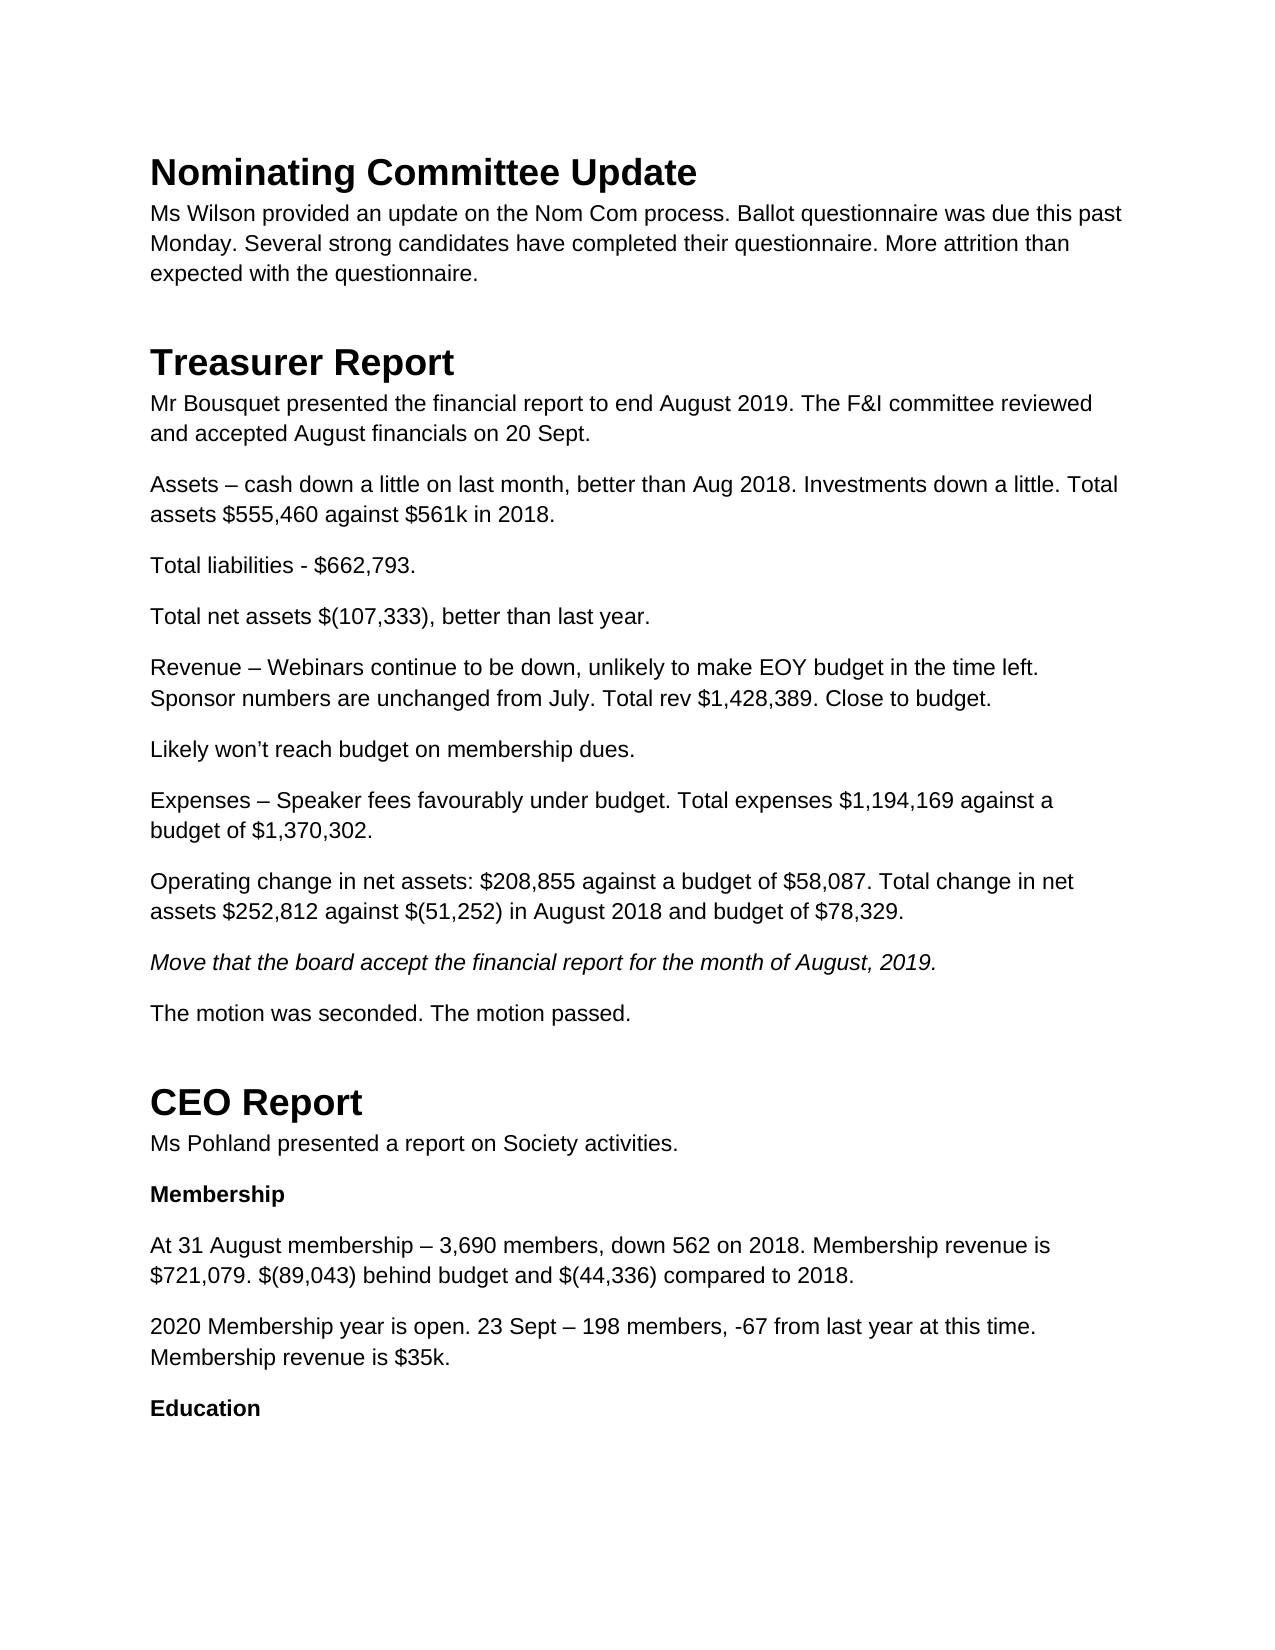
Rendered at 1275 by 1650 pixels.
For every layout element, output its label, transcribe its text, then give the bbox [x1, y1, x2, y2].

text Revenue – Webinars continue to be down, unlikely to make EOY budget in the time left. Sponsor numbers are unchanged from July. Total rev $1,428,389. Close to budget. [150, 654, 1125, 711]
text Education [150, 1394, 1125, 1421]
text Total liabilities - $662,793. [150, 552, 1125, 579]
text 2020 Membership year is open. 23 Sept – 198 members, -67 from last year at this time. Membership revenue is $35k. [150, 1313, 1125, 1370]
text Expenses – Speaker fees favourably under budget. Total expenses $1,194,169 against a budget of $1,370,302. [150, 787, 1125, 843]
text Likely won’t reach budget on membership dues. [150, 736, 1125, 762]
text Mr Bousquet presented the financial report to end August 2019. The F&I committee reviewed and accepted August financials on 20 Sept. [150, 390, 1125, 446]
text The motion was seconded. The motion passed. [150, 1000, 1125, 1027]
subtitle CEO Report [150, 1080, 1125, 1123]
text Membership [150, 1181, 1125, 1207]
text Ms Pohland presented a report on Society activities. [150, 1130, 1125, 1156]
text Ms Wilson provided an update on the Nom Com process. Ballot questionnaire was due this past Monday. Several strong candidates have completed their questionnaire. More attrition than expected with the questionnaire. [150, 199, 1125, 286]
text Total net assets $(107,333), better than last year. [150, 603, 1125, 630]
subtitle Treasurer Report [150, 340, 1125, 383]
subtitle Nominating Committee Update [150, 150, 1125, 193]
text Assets – cash down a little on last month, better than Aug 2018. Investments down a little. Total assets $555,460 against $561k in 2018. [150, 471, 1125, 528]
text Move that the board accept the financial report for the month of August, 2019. [150, 949, 1125, 976]
text Operating change in net assets: $208,855 against a budget of $58,087. Total change in net assets $252,812 against $(51,252) in August 2018 and budget of $78,329. [150, 868, 1125, 924]
text At 31 August membership – 3,690 members, down 562 on 2018. Membership revenue is $721,079. $(89,043) behind budget and $(44,336) compared to 2018. [150, 1232, 1125, 1289]
